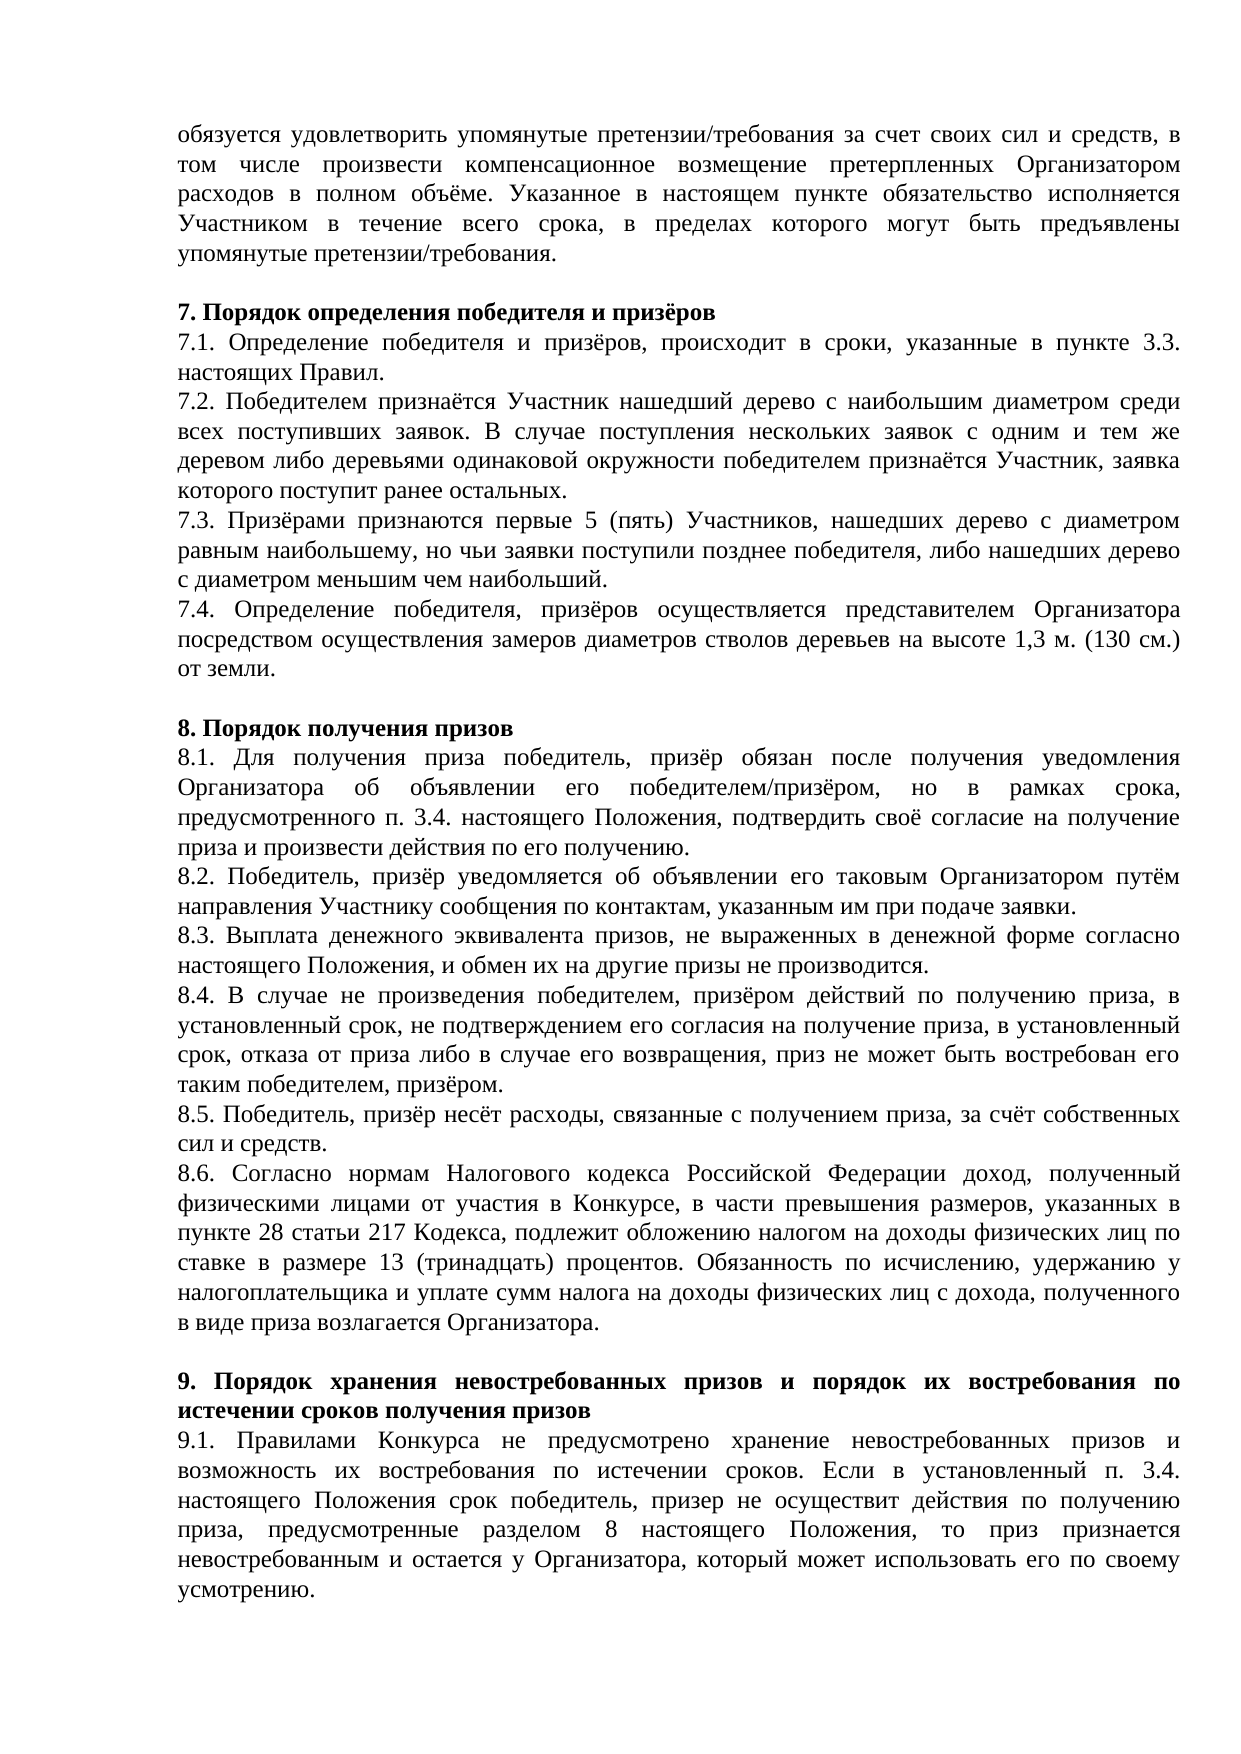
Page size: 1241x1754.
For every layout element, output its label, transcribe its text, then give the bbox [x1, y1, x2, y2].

text 8.1. Для получения приза победитель, призёр обязан после получения уведомления Организатора об объявлении его победителем/призёром, но в рамках срока, предусмотренного п. 3.4. настоящего Положения, подтвердить своё согласие на получение приза и произвести действия по его получению. [177, 742, 1181, 860]
text 8.4. В случае не произведения победителем, призёром действий по получению приза, в установленный срок, не подтверждением его согласия на получение приза, в установленный срок, отказа от приза либо в случае его возвращения, приз не может быть востребован его таким победителем, призёром. [177, 979, 1181, 1098]
text 7.4. Определение победителя, призёров осуществляется представителем Организатора посредством осуществления замеров диаметров стволов деревьев на высоте 1,3 м. (130 см.) от земли. [177, 593, 1181, 682]
text 9.1. Правилами Конкурса не предусмотрено хранение невостребованных призов и возможность их востребования по истечении сроков. Если в установленный п. 3.4. настоящего Положения срок победитель, призер не осуществит действия по получению приза, предусмотренные разделом 8 настоящего Положения, то приз признается невостребованным и остается у Организатора, который может использовать его по своему усмотрению. [177, 1424, 1181, 1602]
text 7.1. Определение победителя и призёров, происходит в сроки, указанные в пункте 3.3. настоящих Правил. [177, 326, 1181, 385]
text 7.3. Призёрами признаются первые 5 (пять) Участников, нашедших дерево с диаметром равным наибольшему, но чьи заявки поступили позднее победителя, либо нашедших дерево с диаметром меньшим чем наибольший. [177, 504, 1181, 593]
text 7. Порядок определения победителя и призёров [177, 296, 1181, 326]
text 9. Порядок хранения невостребованных призов и порядок их востребования по истечении сроков получения призов [177, 1365, 1181, 1424]
text 8. Порядок получения призов [177, 712, 1181, 742]
text 8.2. Победитель, призёр уведомляется об объявлении его таковым Организатором путём направления Участнику сообщения по контактам, указанным им при подаче заявки. [177, 860, 1181, 920]
text 8.3. Выплата денежного эквивалента призов, не выраженных в денежной форме согласно настоящего Положения, и обмен их на другие призы не производится. [177, 920, 1181, 979]
text 8.6. Согласно нормам Налогового кодекса Российской Федерации доход, полученный физическими лицами от участия в Конкурсе, в части превышения размеров, указанных в пункте 28 статьи 217 Кодекса, подлежит обложению налогом на доходы физических лиц по ставке в размере 13 (тринадцать) процентов. Обязанность по исчислению, удержанию у налогоплательщика и уплате сумм налога на доходы физических лиц с дохода, полученного в виде приза возлагается Организатора. [177, 1157, 1181, 1335]
text 7.2. Победителем признаётся Участник нашедший дерево с наибольшим диаметром среди всех поступивших заявок. В случае поступления нескольких заявок с одним и тем же деревом либо деревьями одинаковой окружности победителем признаётся Участник, заявка которого поступит ранее остальных. [177, 385, 1181, 504]
text 8.5. Победитель, призёр несёт расходы, связанные с получением приза, за счёт собственных сил и средств. [177, 1098, 1181, 1157]
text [177, 118, 1181, 267]
